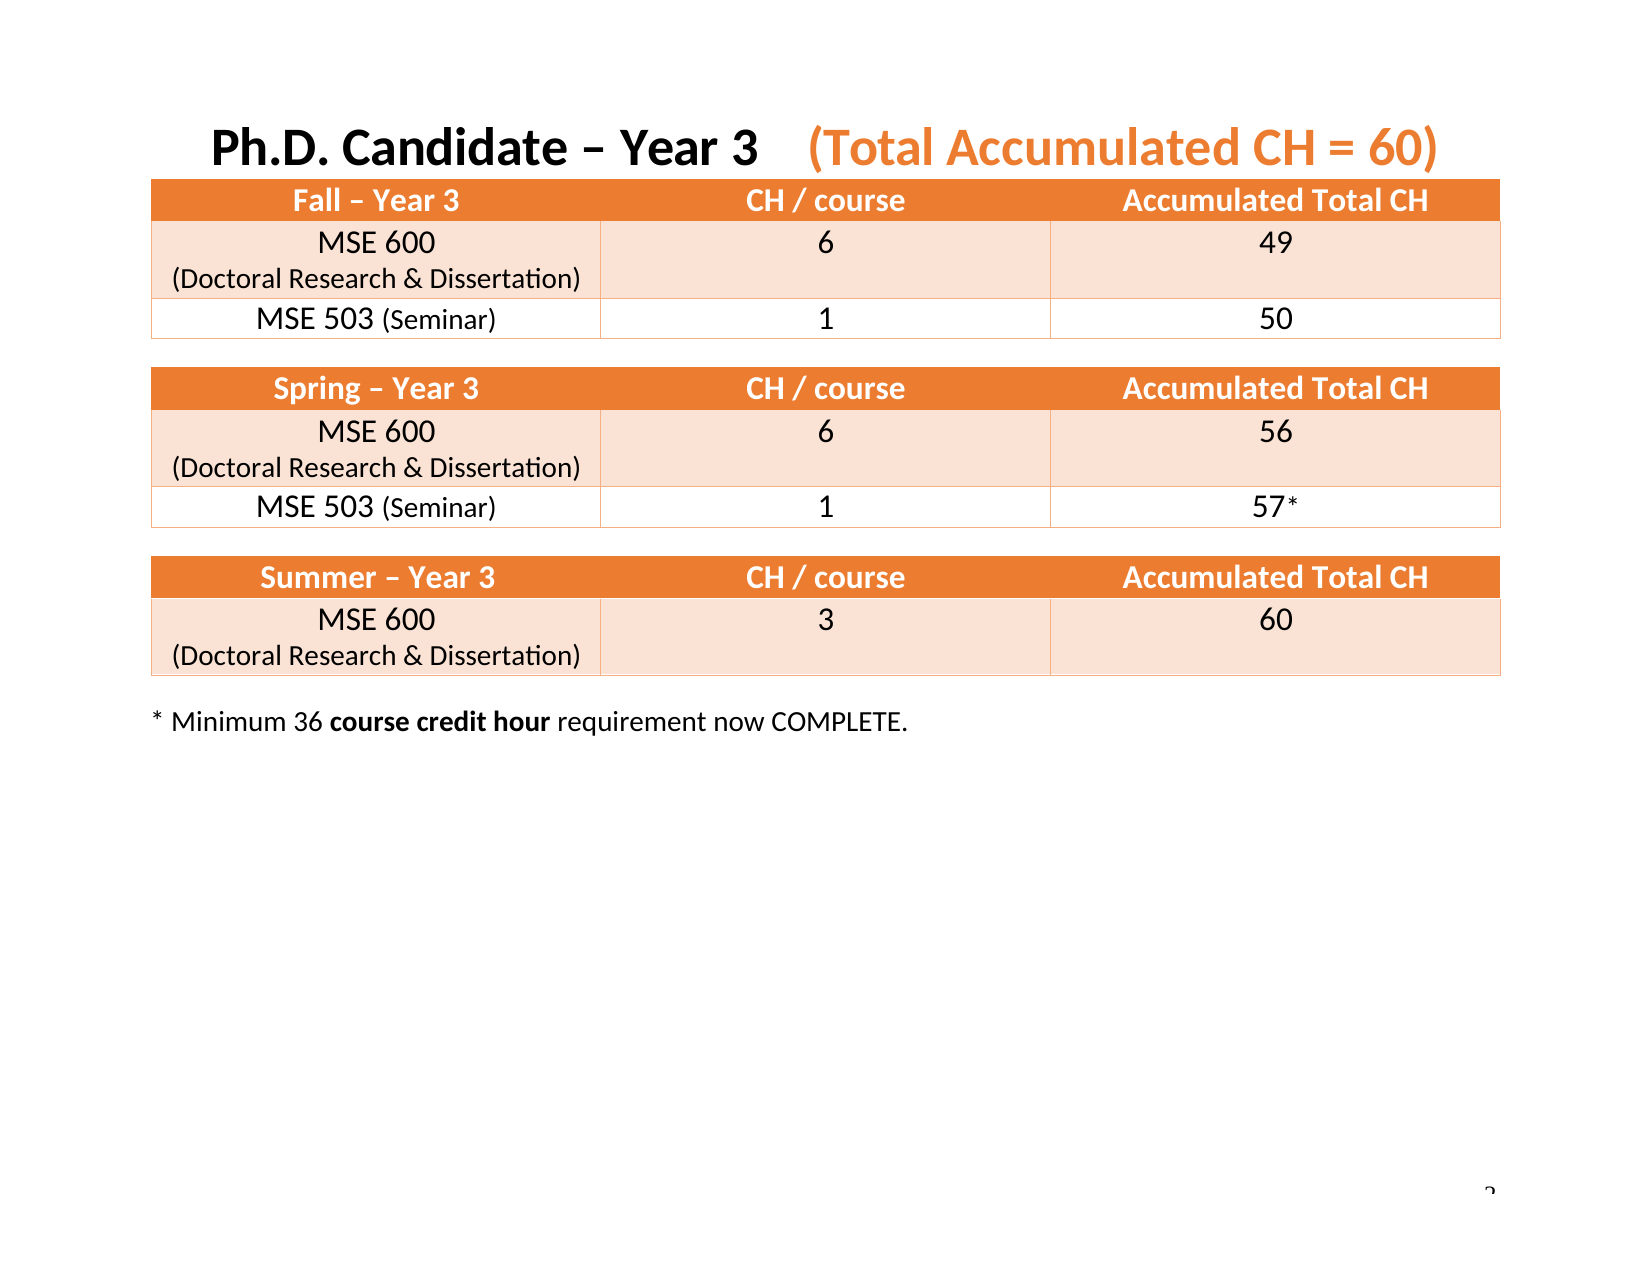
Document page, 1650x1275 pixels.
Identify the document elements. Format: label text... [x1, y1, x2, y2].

table_cell 6 [601, 410, 1050, 486]
table_cell 50 [1051, 299, 1500, 338]
table_header CH / course [601, 556, 1050, 598]
table_cell 49 [1051, 221, 1500, 298]
table_cell MSE 503 (Seminar) [152, 487, 600, 527]
table_cell 6 [601, 221, 1050, 298]
table_header CH / course [601, 179, 1050, 221]
text * Minimum 36 course credit hour requirement now COMPLETE. [150, 703, 1512, 739]
table_cell MSE 503 (Seminar) [152, 299, 600, 338]
subtitle Ph.D. Candidate – Year 3 (Total Accumulated CH = 60) [211, 114, 1512, 178]
table_header Accumulated Total CH [1050, 367, 1500, 410]
table_header CH / course [601, 367, 1050, 410]
table_cell MSE 600 (Doctoral Research & Dissertation) [152, 599, 600, 674]
table_header Fall – Year 3 [151, 179, 601, 221]
table_cell MSE 600 (Doctoral Research & Dissertation) [152, 410, 600, 486]
table_cell 3 [601, 599, 1050, 674]
table_cell 56 [1051, 410, 1500, 486]
table_cell 1 [601, 487, 1050, 527]
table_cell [152, 221, 600, 298]
table_header Accumulated Total CH [1050, 179, 1500, 221]
table_header Accumulated Total CH [1050, 556, 1500, 598]
table_cell 1 [601, 299, 1050, 338]
table_header Summer – Year 3 [151, 556, 601, 598]
table_cell 60 [1051, 599, 1500, 674]
table_cell 57* [1051, 487, 1500, 527]
table_header Spring – Year 3 [151, 367, 601, 410]
